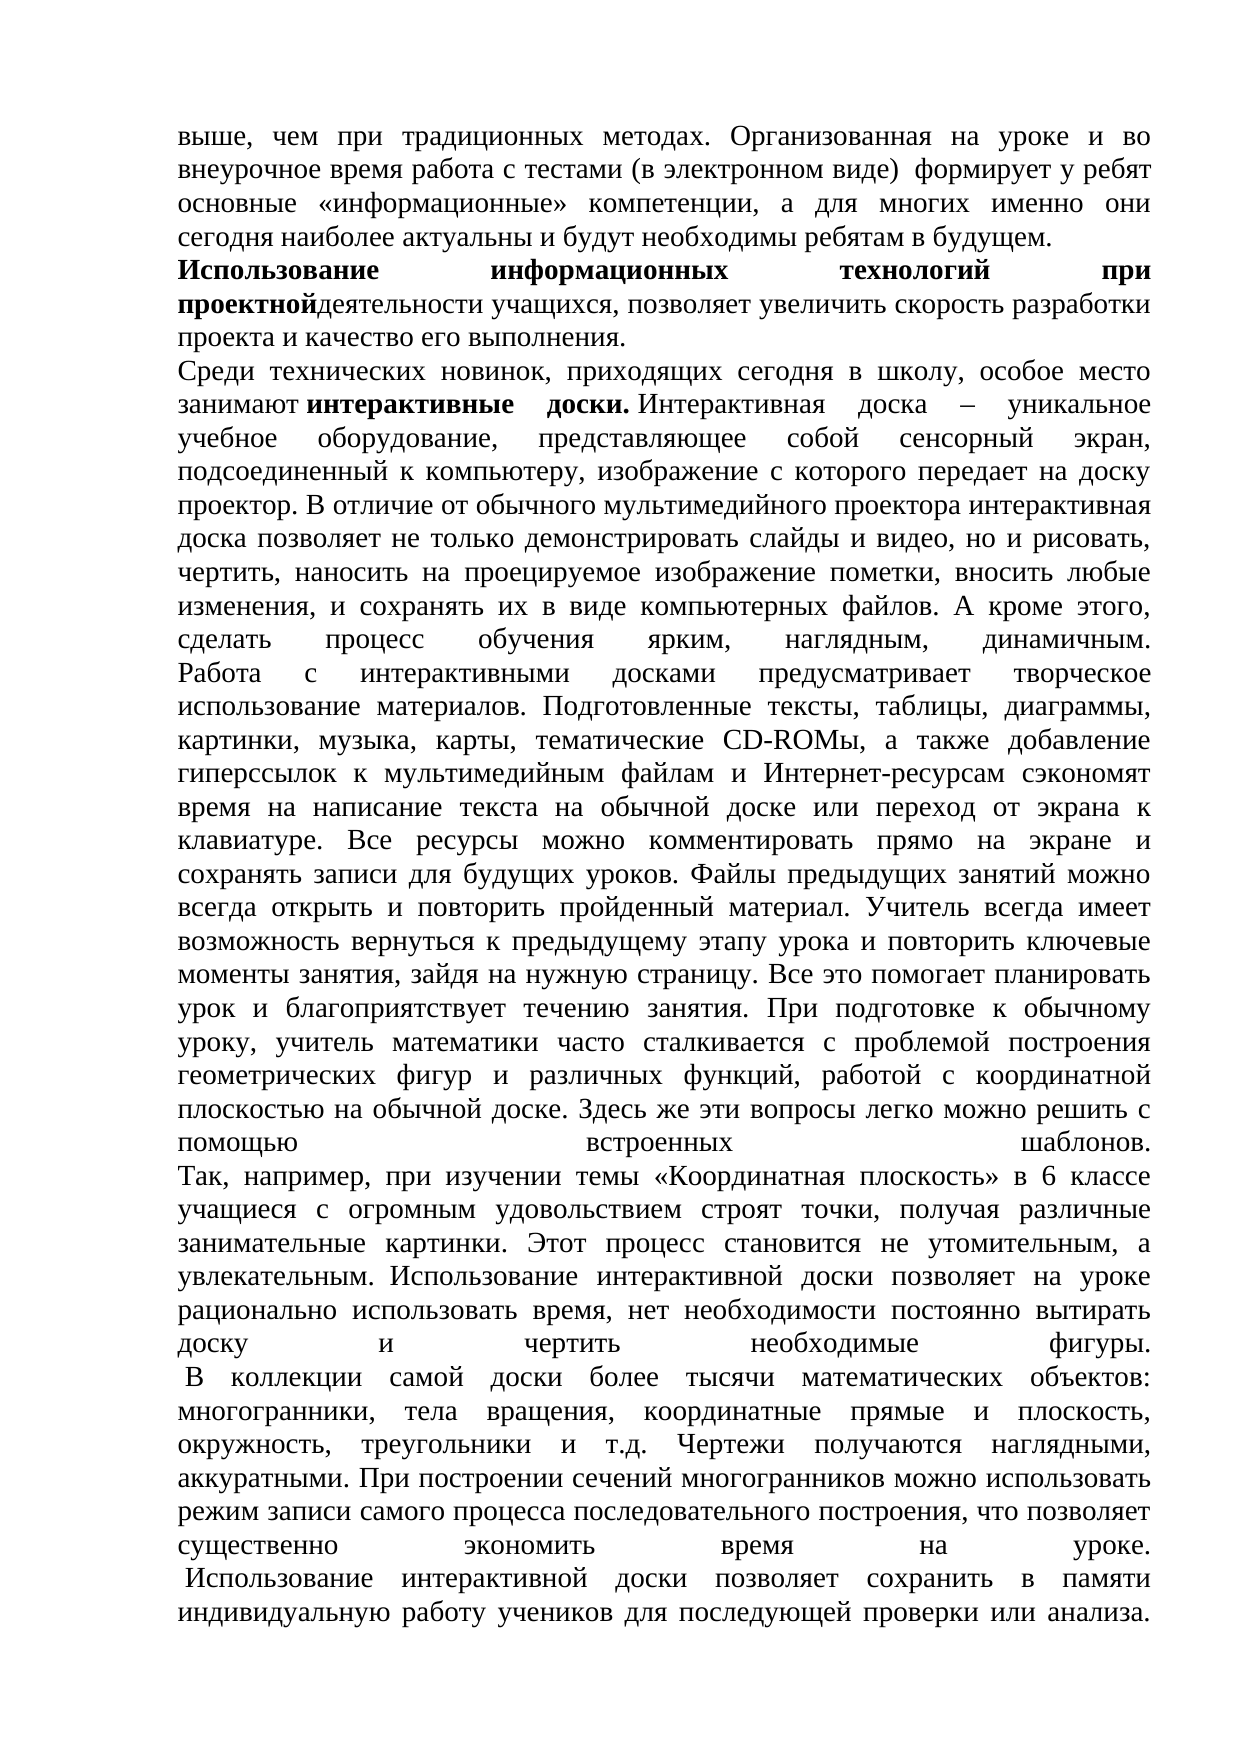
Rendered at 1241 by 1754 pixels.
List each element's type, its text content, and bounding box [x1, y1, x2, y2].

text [177, 118, 1152, 252]
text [177, 353, 1152, 1627]
text Использование информационных технологий при проектнойдеятельности учащихся, позволяет увеличить скорость разработки проекта и качество его выполнения. [177, 252, 1152, 353]
